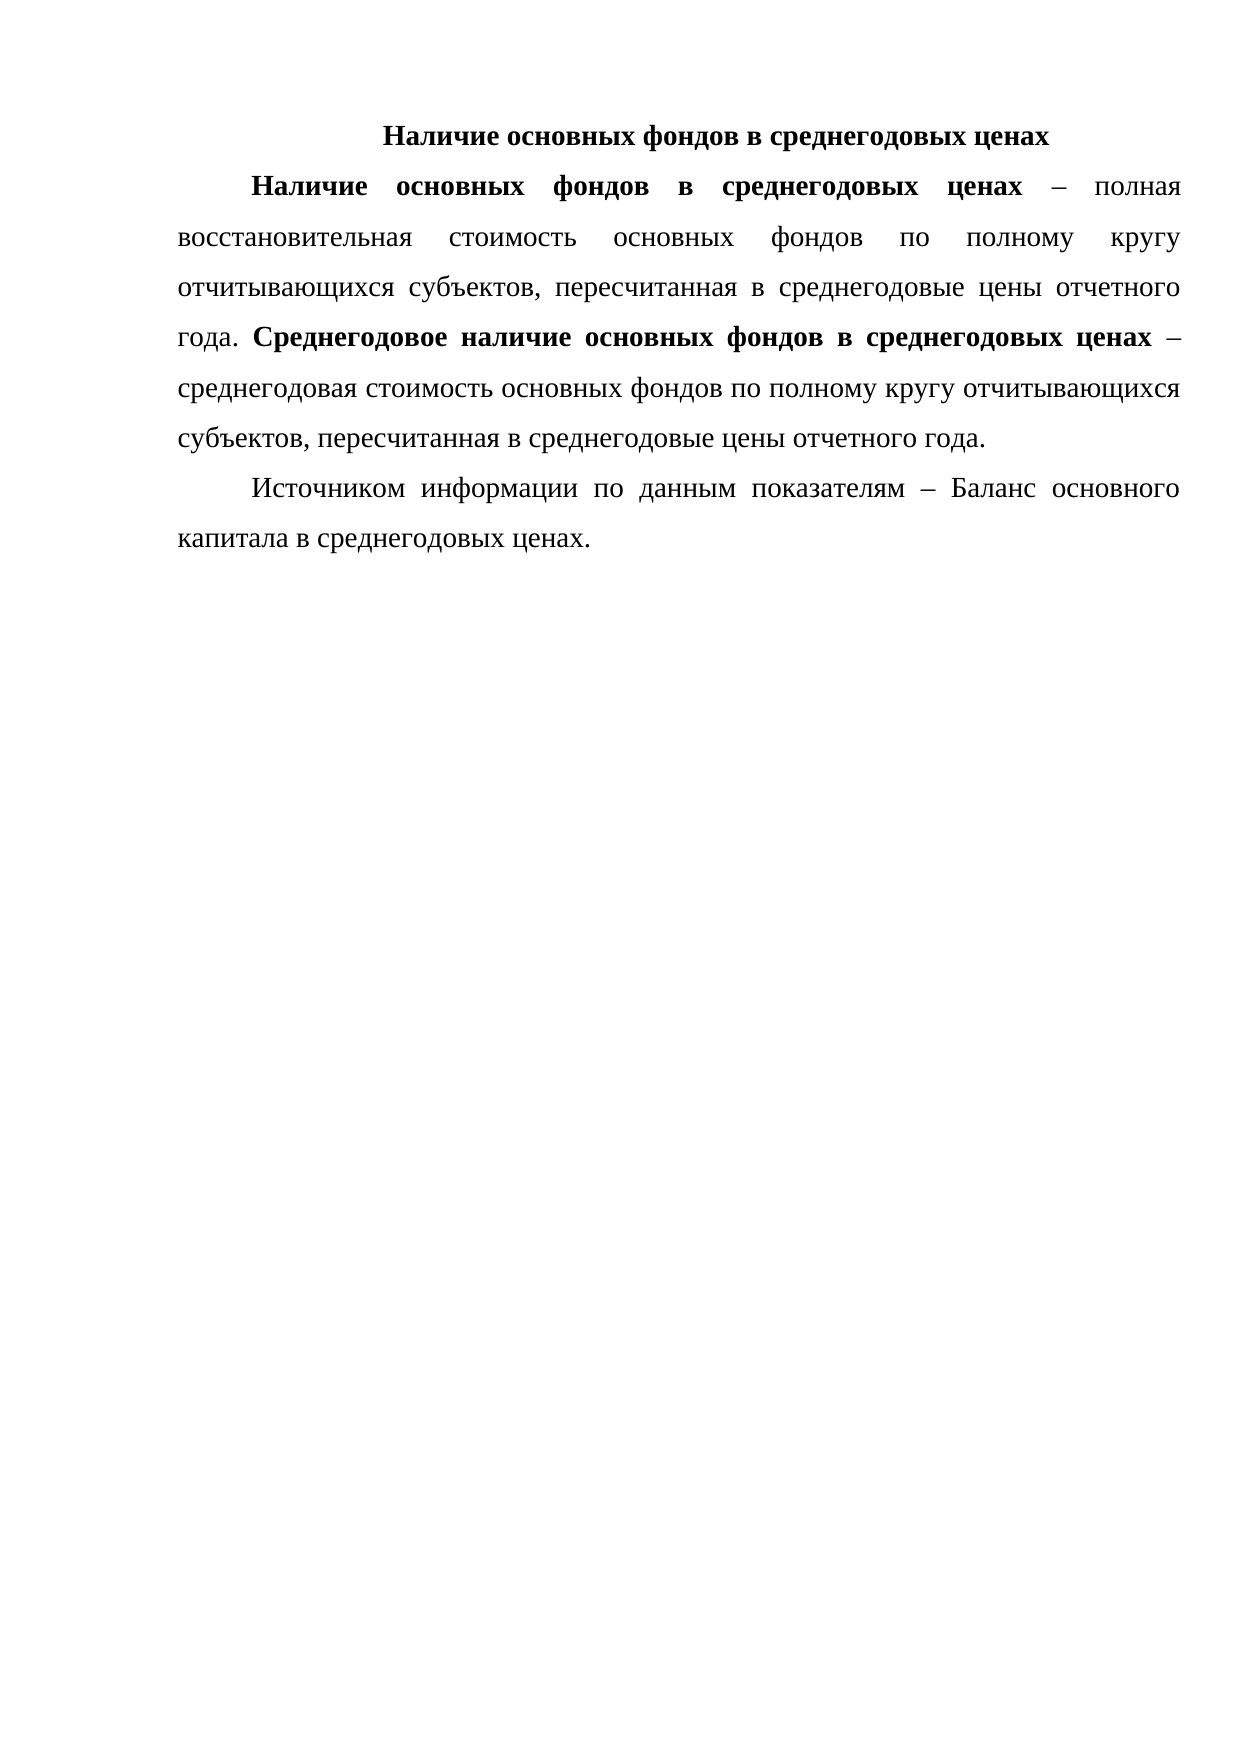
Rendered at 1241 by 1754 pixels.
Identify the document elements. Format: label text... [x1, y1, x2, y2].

text Наличие основных фондов в среднегодовых ценах – полная восстановительная стоимость основных фондов по полному кругу отчитывающихся субъектов, пересчитанная в среднегодовые цены отчетного года. Среднегодовое наличие основных фондов в среднегодовых ценах – среднегодовая стоимость основных фондов по полному кругу отчитывающихся субъектов, пересчитанная в среднегодовые цены отчетного года. [177, 168, 1181, 453]
text Источником информации по данным показателям – Баланс основного капитала в среднегодовых ценах. [177, 470, 1181, 554]
text Наличие основных фондов в среднегодовых ценах [177, 118, 1181, 152]
